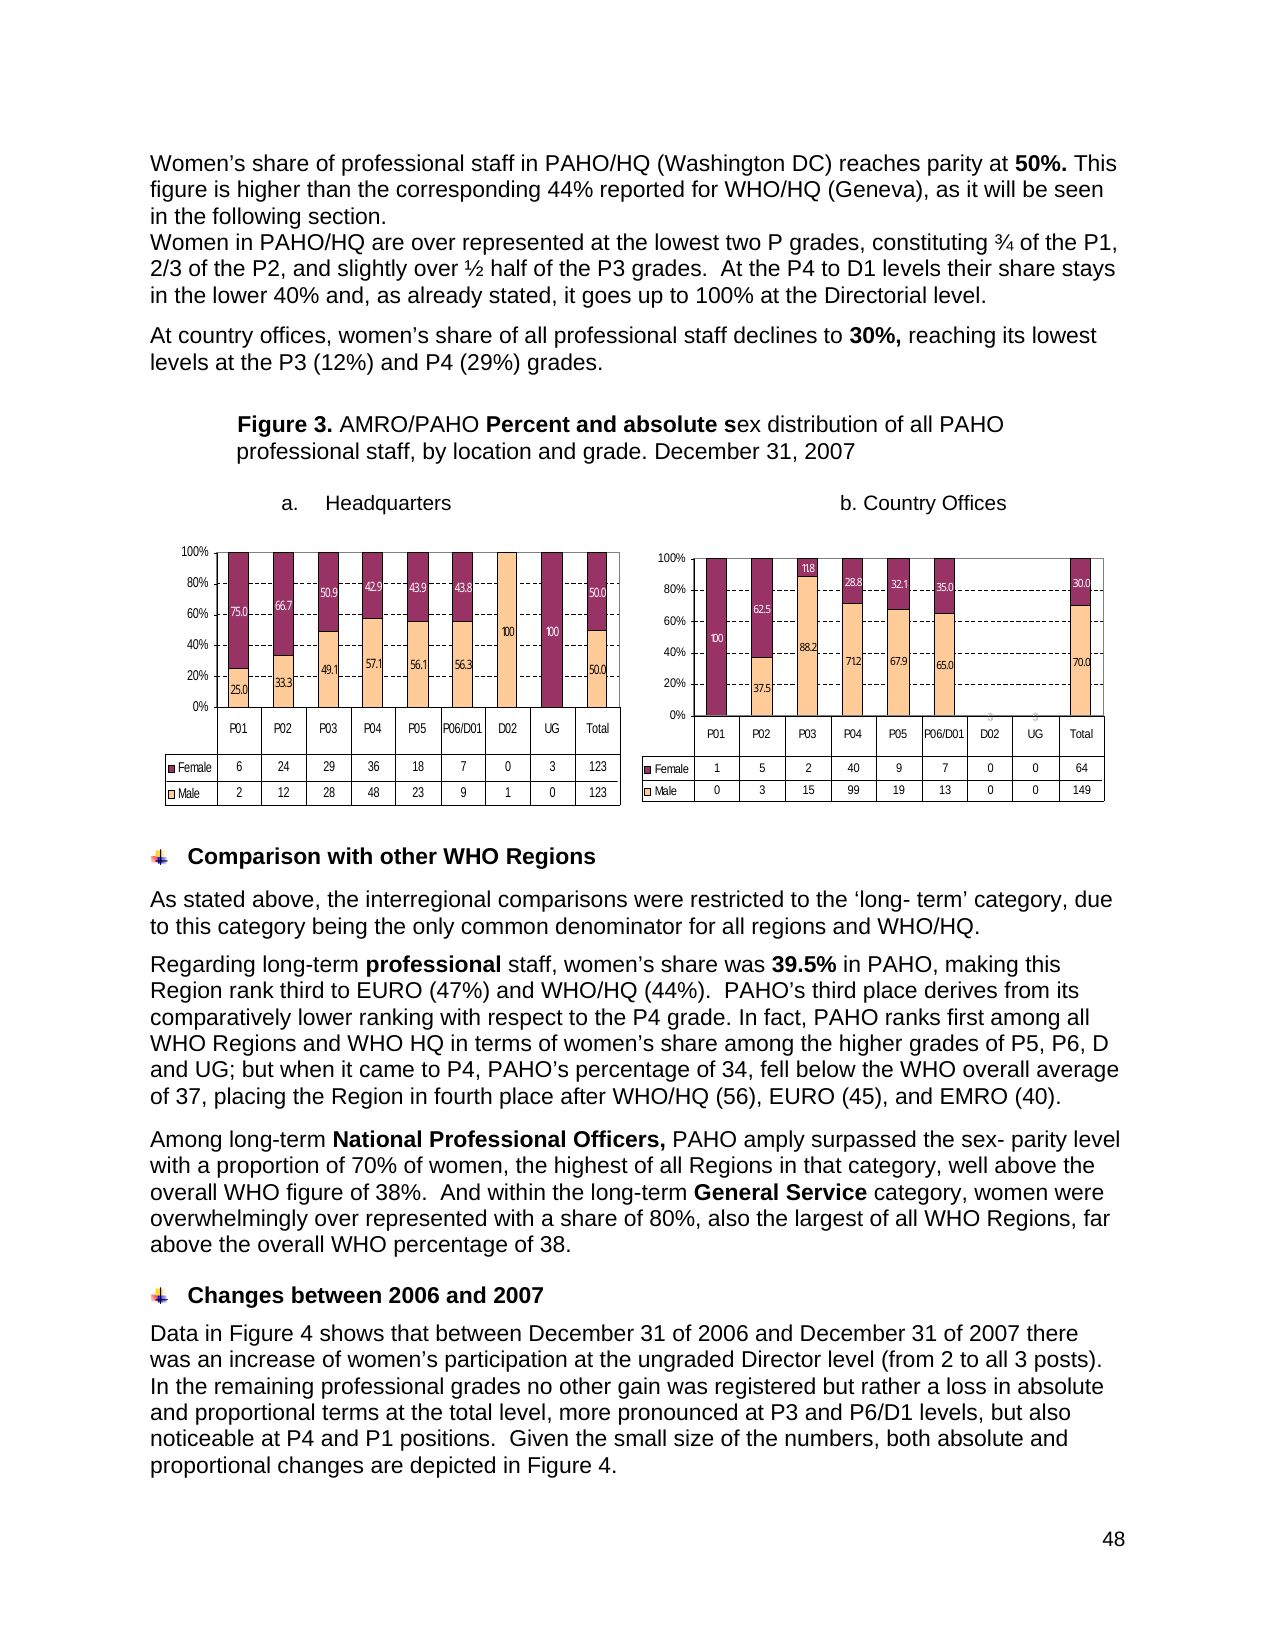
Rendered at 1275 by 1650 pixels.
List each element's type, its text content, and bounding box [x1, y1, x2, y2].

list Changes between 2006 and 2007 [150, 1282, 1125, 1308]
text Among long-term National Professional Officers, PAHO amply surpassed the sex- parity level with a proportion of 70% of women, the highest of all Regions in that category, well above the overall WHO figure of 38%. And within the long-term General Service category, women were overwhelmingly over represented with a share of 80%, also the largest of all WHO Regions, far above the overall WHO percentage of 38. [150, 1126, 1125, 1258]
text Data in Figure 4 shows that between December 31 of 2006 and December 31 of 2007 there was an increase of women’s participation at the ungraded Director level (from 2 to all 3 posts). In the remaining professional grades no other gain was registered but rather a loss in absolute and proportional terms at the total level, more pronounced at P3 and P6/D1 levels, but also noticeable at P4 and P1 positions. Given the small size of the numbers, both absolute and proportional changes are depicted in Figure 4. [150, 1320, 1125, 1478]
list Comparison with other WHO Regions [150, 843, 1125, 869]
text Regarding long-term professional staff, women’s share was 39.5% in PAHO, making this Region rank third to EURO (47%) and WHO/HQ (44%). PAHO’s third place derives from its comparatively lower ranking with respect to the P4 grade. In fact, PAHO ranks first among all WHO Regions and WHO HQ in terms of women’s share among the higher grades of P5, P6, D and UG; but when it came to P4, PAHO’s percentage of 34, fell below the WHO overall average of 37, placing the Region in fourth place after WHO/HQ (56), EURO (45), and EMRO (40). [150, 951, 1125, 1109]
text Women’s share of professional staff in PAHO/HQ (Washington DC) reaches parity at 50%. This figure is higher than the corresponding 44% reported for WHO/HQ (Geneva), as it will be seen in the following section. [150, 150, 1125, 229]
text Figure 3. AMRO/PAHO Percent and absolute sex distribution of all PAHO professional staff, by location and grade. December 31, 2007 [180, 411, 1125, 464]
text Women in PAHO/HQ are over represented at the lowest two P grades, constituting ¾ of the P1, 2/3 of the P2, and slightly over ½ half of the P3 grades. At the P4 to D1 levels their share stays in the lower 40% and, as already stated, it goes up to 100% at the Directorial level. [150, 229, 1125, 308]
text At country offices, women’s share of all professional staff declines to 30%, reaching its lowest levels at the P3 (12%) and P4 (29%) grades. [150, 322, 1125, 375]
list Headquarters b. Country Offices [281, 490, 1125, 514]
picture [151, 1286, 168, 1304]
picture [151, 848, 168, 865]
text As stated above, the interregional comparisons were restricted to the ‘long- term’ category, due to this category being the only common denominator for all regions and WHO/HQ. [150, 886, 1125, 939]
